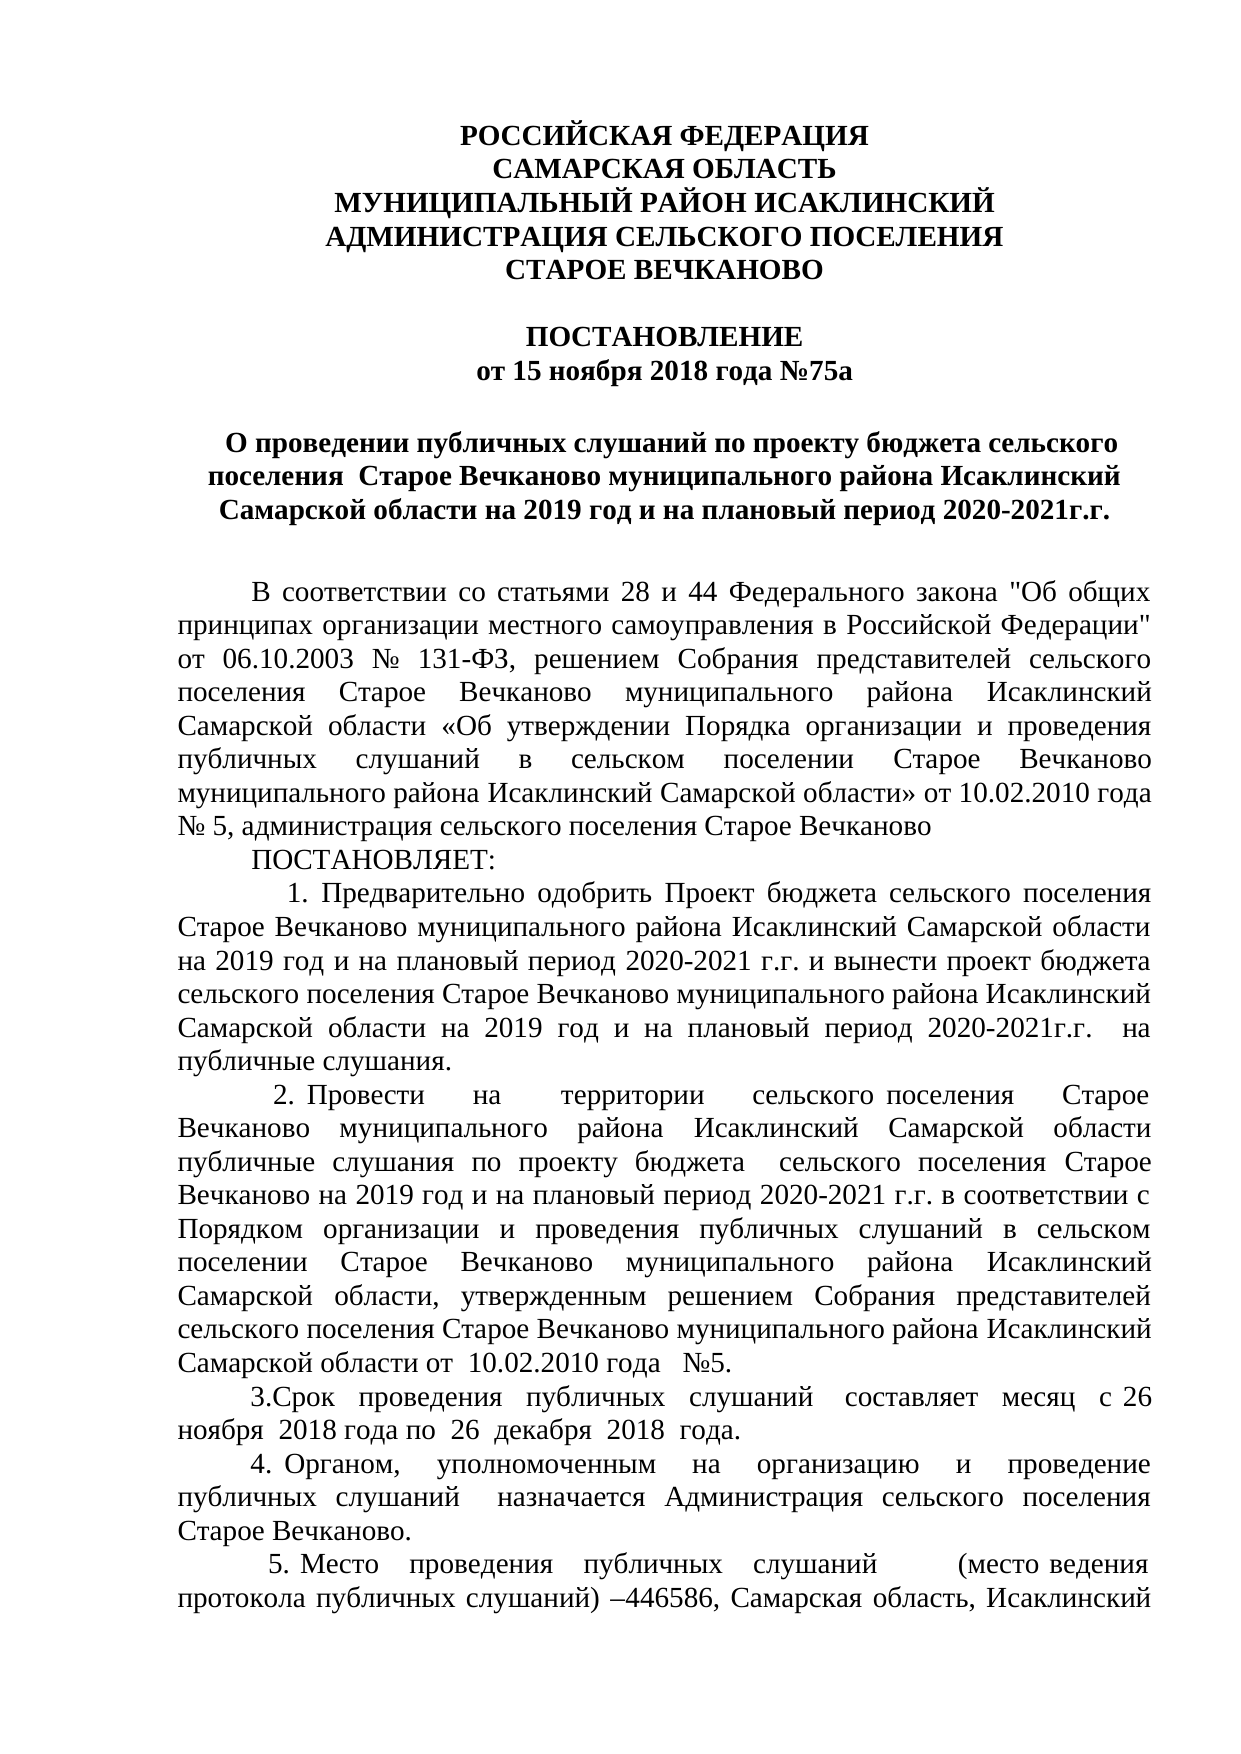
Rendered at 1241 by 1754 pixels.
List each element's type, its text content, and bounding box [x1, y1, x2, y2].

text 3.Срок проведения публичных слушаний составляет месяц с 26 ноября 2018 года по 26 декабря 2018 года. [177, 1379, 1152, 1446]
text В соответствии со статьями 28 и 44 Федерального закона "Об общих принципах организации местного самоуправления в Российской Федерации" от 06.10.2003 № 131-ФЗ, решением Собрания представителей сельского поселения Старое Вечканово муниципального района Исаклинский Самарской области «Об утверждении Порядка организации и проведения публичных слушаний в сельском поселении Старое Вечканово муниципального района Исаклинский Самарской области» от 10.02.2010 года № 5, администрация сельского поселения Старое Вечканово [177, 574, 1152, 842]
text 1. Предварительно одобрить Проект бюджета сельского поселения Старое Вечканово муниципального района Исаклинский Самарской области на 2019 год и на плановый период 2020-2021 г.г. и вынести проект бюджета сельского поселения Старое Вечканово муниципального района Исаклинский Самарской области на 2019 год и на плановый период 2020-2021г.г. на публичные слушания. [177, 876, 1152, 1077]
text АДМИНИСТРАЦИЯ СЕЛЬСКОГО ПОСЕЛЕНИЯ [177, 219, 1152, 252]
text СТАРОЕ ВЕЧКАНОВО [177, 252, 1152, 286]
text МУНИЦИПАЛЬНЫЙ РАЙОН Исаклинский [177, 185, 1152, 219]
text от 15 ноября 2018 года №75а [177, 353, 1152, 386]
text 4. Органом, уполномоченным на организацию и проведение публичных слушаний назначается Администрация сельского поселения Старое Вечканово. [177, 1446, 1152, 1546]
text ПОСТАНОВЛЕНИЕ [177, 319, 1152, 353]
text РОССИЙСКАЯ ФЕДЕРАЦИЯ САМАРСКАЯ ОБЛАСТЬ [177, 118, 1152, 185]
text ПОСТАНОВЛЯЕТ: [177, 842, 1152, 876]
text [177, 1546, 1152, 1613]
text О проведении публичных слушаний по проекту бюджета сельского поселения Старое Вечканово муниципального района Исаклинский Самарской области на 2019 год и на плановый период 2020-2021г.г. [177, 425, 1152, 526]
text 2. Провести на территории сельского поселения Старое Вечканово муниципального района Исаклинский Самарской области публичные слушания по проекту бюджета сельского поселения Старое Вечканово на 2019 год и на плановый период 2020-2021 г.г. в соответствии с Порядком организации и проведения публичных слушаний в сельском поселении Старое Вечканово муниципального района Исаклинский Самарской области, утвержденным решением Собрания представителей сельского поселения Старое Вечканово муниципального района Исаклинский Самарской области от 10.02.2010 года №5. [177, 1077, 1152, 1379]
